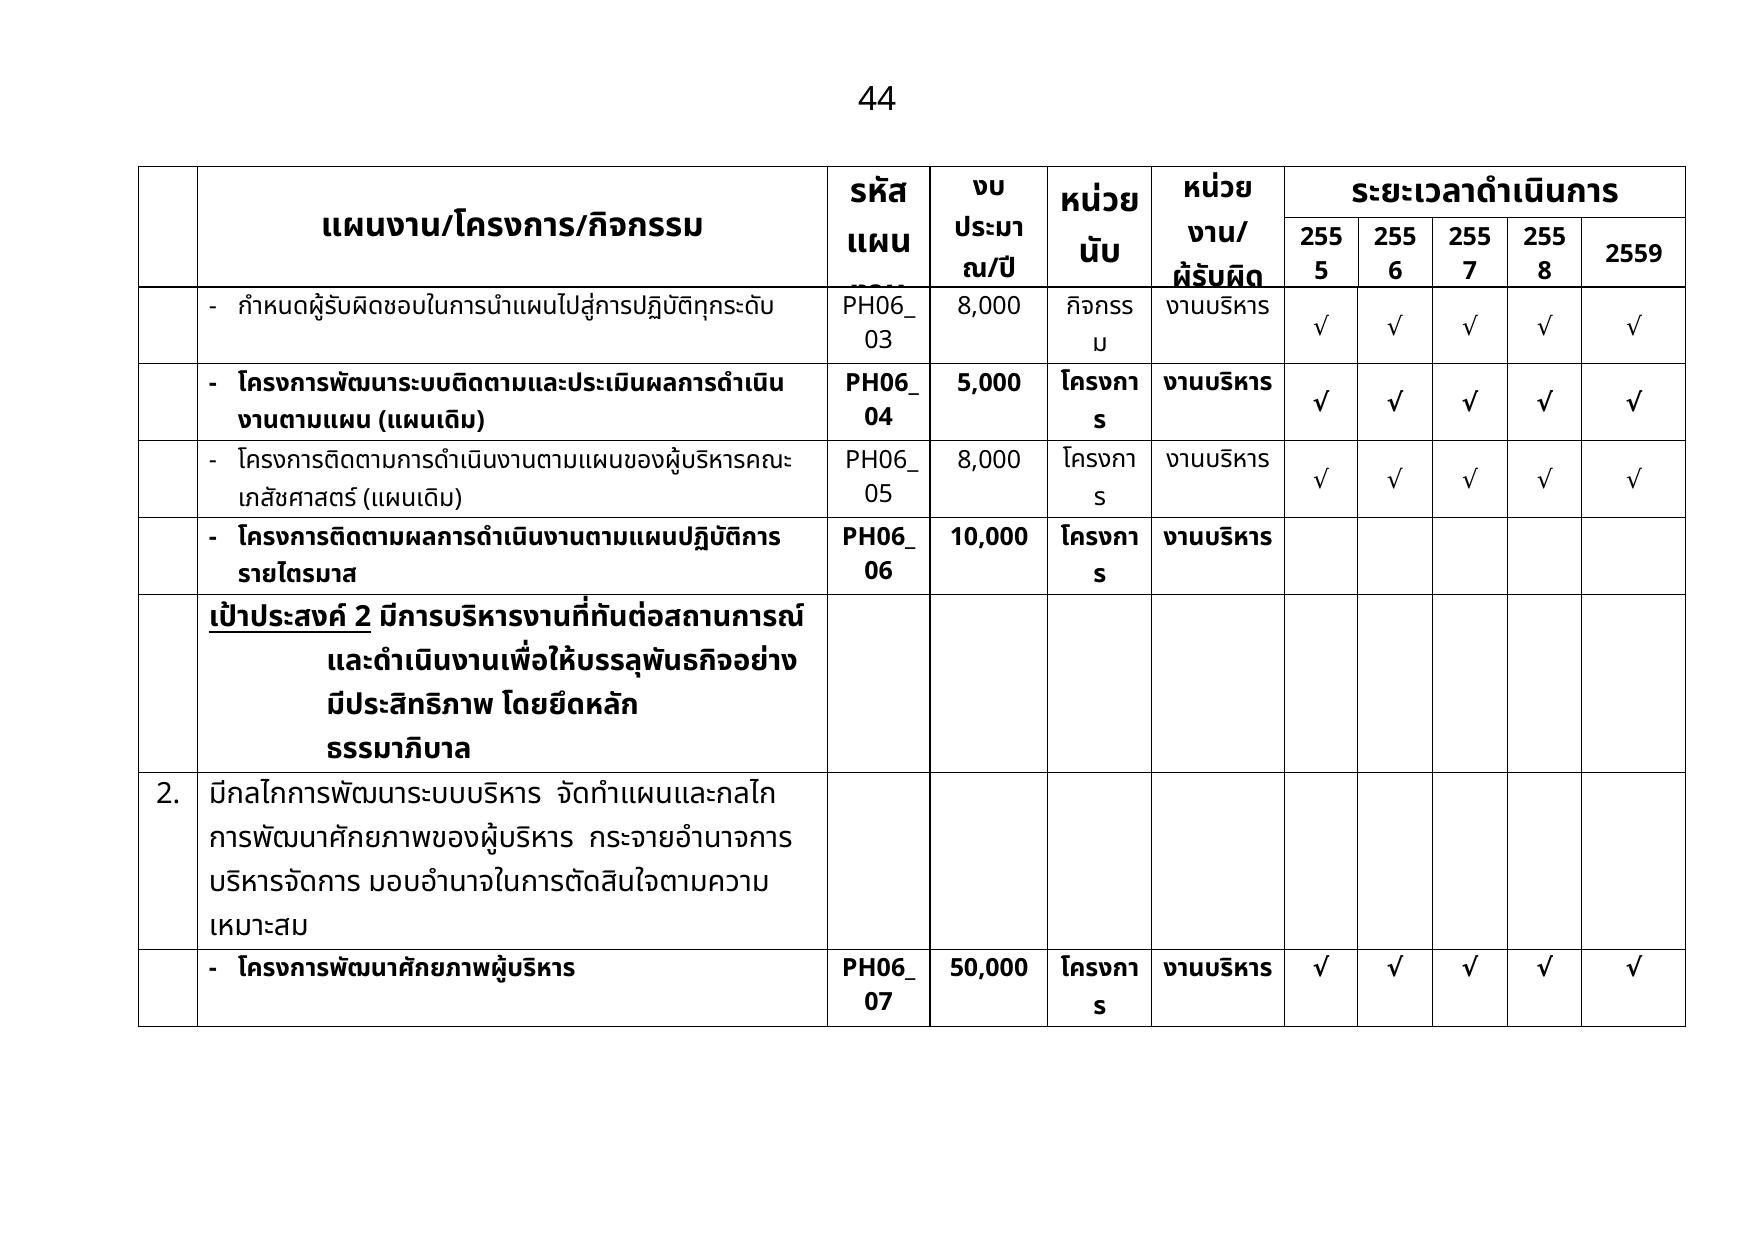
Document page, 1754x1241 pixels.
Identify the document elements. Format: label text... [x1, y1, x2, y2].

table_header แผนงาน/โครงการ/กิจกรรม [198, 167, 827, 286]
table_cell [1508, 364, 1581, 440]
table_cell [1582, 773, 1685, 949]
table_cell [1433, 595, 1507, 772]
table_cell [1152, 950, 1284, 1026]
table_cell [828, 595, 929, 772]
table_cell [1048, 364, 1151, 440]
table_cell 2555 [1285, 218, 1358, 286]
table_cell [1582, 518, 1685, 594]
table_cell 2558 [1508, 218, 1581, 286]
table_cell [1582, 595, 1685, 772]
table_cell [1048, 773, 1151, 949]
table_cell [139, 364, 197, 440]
table_header หน่วยนับ [1048, 167, 1151, 286]
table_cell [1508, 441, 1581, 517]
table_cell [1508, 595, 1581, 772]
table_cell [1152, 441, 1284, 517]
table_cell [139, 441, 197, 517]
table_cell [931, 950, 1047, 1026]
table_header หน่วยงาน/ผู้รับผิดชอบ [1152, 167, 1284, 286]
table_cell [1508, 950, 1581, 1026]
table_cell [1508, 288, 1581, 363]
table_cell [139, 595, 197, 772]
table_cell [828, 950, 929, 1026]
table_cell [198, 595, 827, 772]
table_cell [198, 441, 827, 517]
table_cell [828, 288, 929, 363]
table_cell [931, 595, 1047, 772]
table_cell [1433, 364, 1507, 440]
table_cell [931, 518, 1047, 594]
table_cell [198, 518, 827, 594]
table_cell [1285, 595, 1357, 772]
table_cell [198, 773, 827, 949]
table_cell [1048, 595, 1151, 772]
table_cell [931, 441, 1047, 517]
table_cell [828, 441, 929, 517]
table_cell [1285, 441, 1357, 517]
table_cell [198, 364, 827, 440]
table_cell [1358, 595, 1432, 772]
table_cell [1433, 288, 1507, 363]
table_cell 2557 [1433, 218, 1507, 286]
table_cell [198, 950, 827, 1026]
table_header [139, 167, 197, 286]
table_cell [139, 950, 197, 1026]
table_header งบประมาณ/ปี (บาท) [931, 167, 1047, 286]
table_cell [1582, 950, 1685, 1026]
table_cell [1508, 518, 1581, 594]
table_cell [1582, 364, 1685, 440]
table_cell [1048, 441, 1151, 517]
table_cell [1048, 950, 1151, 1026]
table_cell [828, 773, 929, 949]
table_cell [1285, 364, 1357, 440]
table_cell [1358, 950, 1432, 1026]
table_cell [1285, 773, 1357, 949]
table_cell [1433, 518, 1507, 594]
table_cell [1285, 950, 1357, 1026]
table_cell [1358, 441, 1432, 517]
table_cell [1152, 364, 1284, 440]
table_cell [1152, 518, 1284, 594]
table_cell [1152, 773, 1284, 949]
table_header รหัสแผนงาน [828, 167, 929, 286]
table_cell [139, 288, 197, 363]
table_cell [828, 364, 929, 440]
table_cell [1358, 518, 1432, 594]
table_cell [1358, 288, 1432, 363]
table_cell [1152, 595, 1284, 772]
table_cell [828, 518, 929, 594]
table_cell 2556 [1359, 218, 1432, 286]
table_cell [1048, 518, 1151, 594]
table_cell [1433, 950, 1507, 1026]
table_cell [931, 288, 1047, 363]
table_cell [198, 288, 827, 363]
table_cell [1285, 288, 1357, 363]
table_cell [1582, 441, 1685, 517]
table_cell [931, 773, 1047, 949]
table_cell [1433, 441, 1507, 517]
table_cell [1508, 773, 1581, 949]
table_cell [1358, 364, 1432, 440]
table_cell 2559 [1582, 218, 1685, 286]
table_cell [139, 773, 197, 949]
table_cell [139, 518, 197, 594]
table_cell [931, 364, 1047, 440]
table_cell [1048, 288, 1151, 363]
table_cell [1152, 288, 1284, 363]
table_header ระยะเวลาดำเนินการ [1285, 167, 1685, 217]
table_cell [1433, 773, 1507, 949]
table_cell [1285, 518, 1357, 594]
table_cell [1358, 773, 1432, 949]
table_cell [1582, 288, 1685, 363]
